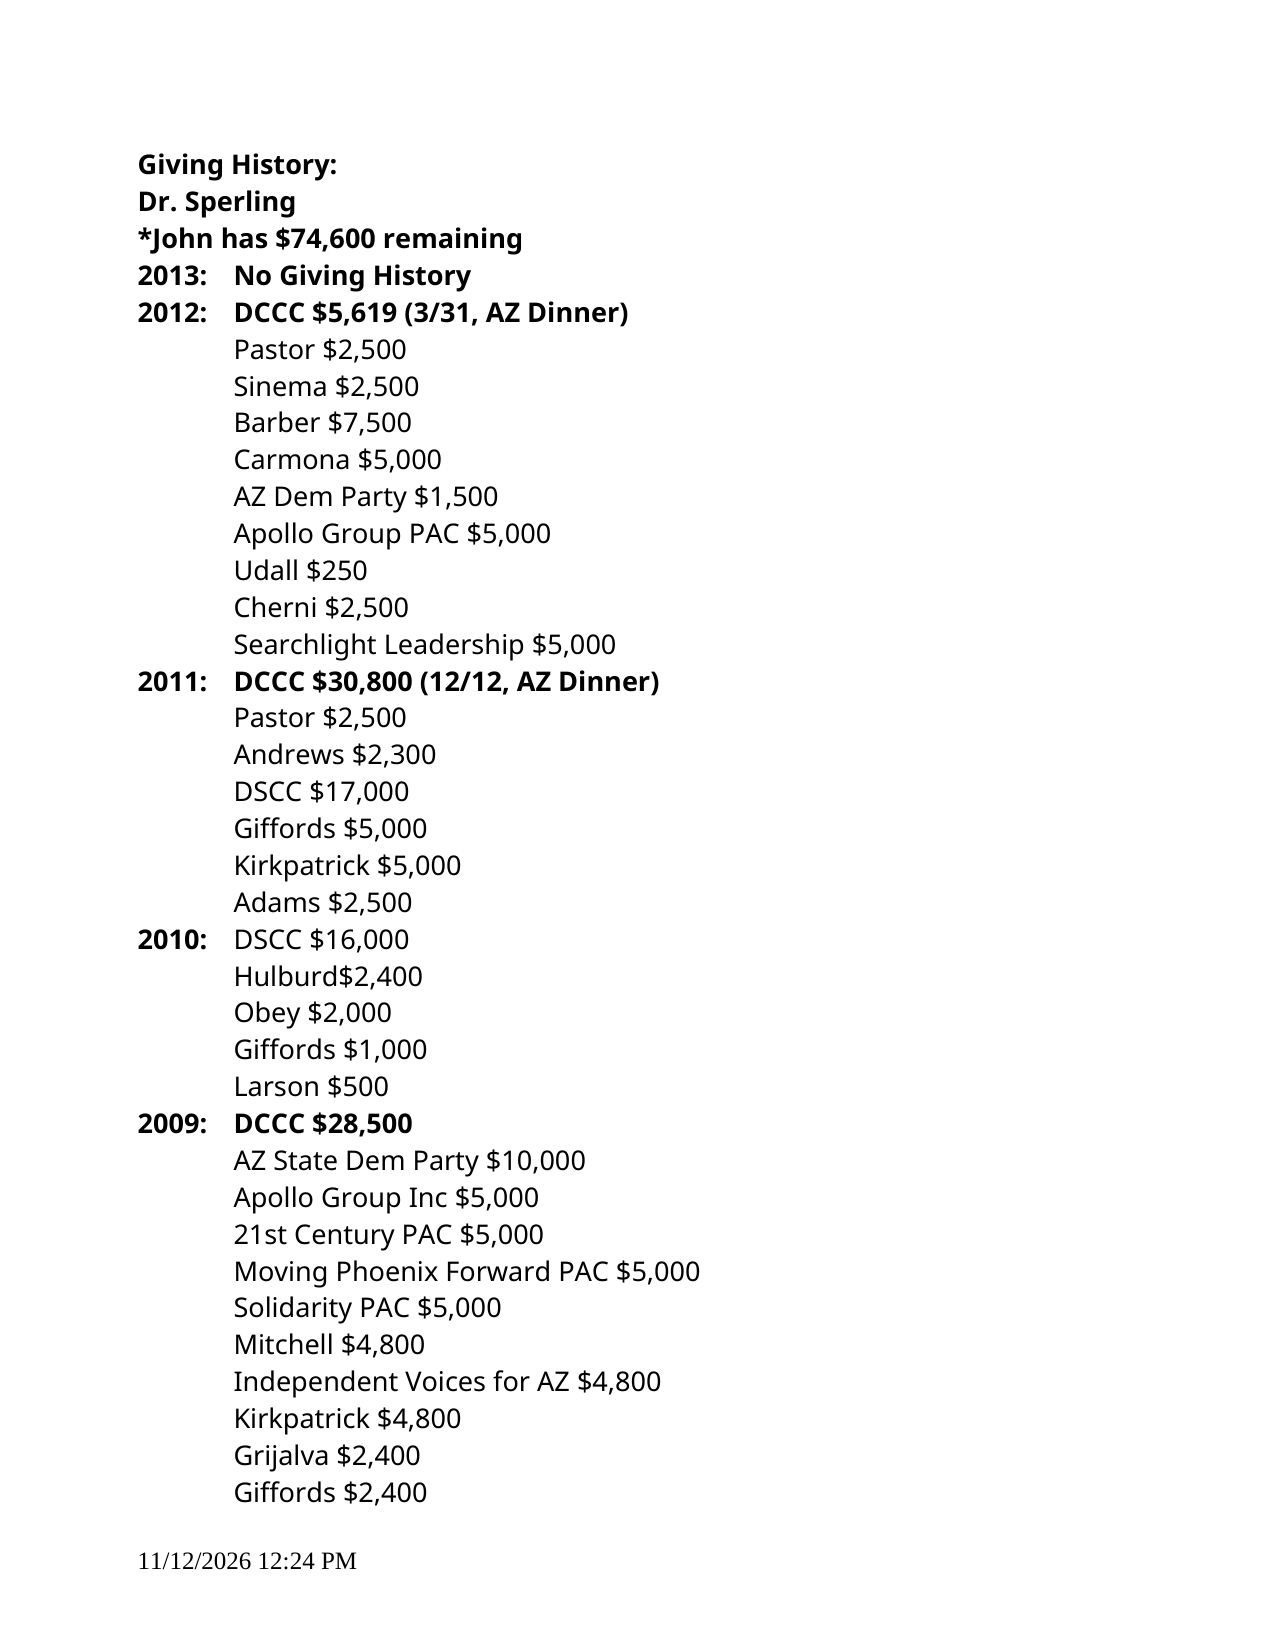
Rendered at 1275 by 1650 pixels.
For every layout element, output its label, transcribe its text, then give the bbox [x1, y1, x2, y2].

text Pastor $2,500 [137, 699, 1127, 736]
text Solidarity PAC $5,000 [137, 1289, 1127, 1326]
text *John has $74,600 remaining [137, 219, 1127, 256]
text Pastor $2,500 [137, 330, 1127, 367]
text Adams $2,500 [137, 883, 1127, 920]
text Udall $250 [137, 551, 1127, 588]
text Sinema $2,500 [137, 367, 1127, 404]
text Larson $500 [137, 1068, 1127, 1104]
text 2009: DCCC $28,500 [137, 1104, 1127, 1141]
text Kirkpatrick $5,000 [137, 846, 1127, 883]
text 21st Century PAC $5,000 [137, 1215, 1127, 1252]
text Giffords $2,400 [137, 1473, 1127, 1510]
text DSCC $17,000 [137, 773, 1127, 809]
text Dr. Sperling [137, 183, 1127, 219]
text Barber $7,500 [137, 404, 1127, 441]
text Carmona $5,000 [137, 441, 1127, 478]
text Kirkpatrick $4,800 [137, 1399, 1127, 1436]
text Mitchell $4,800 [137, 1326, 1127, 1363]
text Giffords $5,000 [137, 809, 1127, 846]
text Andrews $2,300 [137, 736, 1127, 773]
text Searchlight Leadership $5,000 [137, 625, 1127, 662]
text 2011: DCCC $30,800 (12/12, AZ Dinner) [137, 662, 1127, 699]
text Moving Phoenix Forward PAC $5,000 [137, 1252, 1127, 1289]
text Apollo Group Inc $5,000 [137, 1178, 1127, 1215]
text AZ State Dem Party $10,000 [137, 1141, 1127, 1178]
text AZ Dem Party $1,500 [137, 478, 1127, 514]
text Obey $2,000 [137, 994, 1127, 1031]
text 2013: No Giving History [137, 256, 1127, 293]
text Hulburd$2,400 [137, 957, 1127, 994]
text Giving History: [137, 146, 1127, 183]
text 2010: DSCC $16,000 [137, 920, 1127, 957]
text 2012: DCCC $5,619 (3/31, AZ Dinner) [137, 293, 1127, 330]
text Giffords $1,000 [137, 1031, 1127, 1068]
text Independent Voices for AZ $4,800 [137, 1363, 1127, 1399]
text Grijalva $2,400 [137, 1436, 1127, 1473]
text Cherni $2,500 [137, 588, 1127, 625]
text Apollo Group PAC $5,000 [137, 514, 1127, 551]
